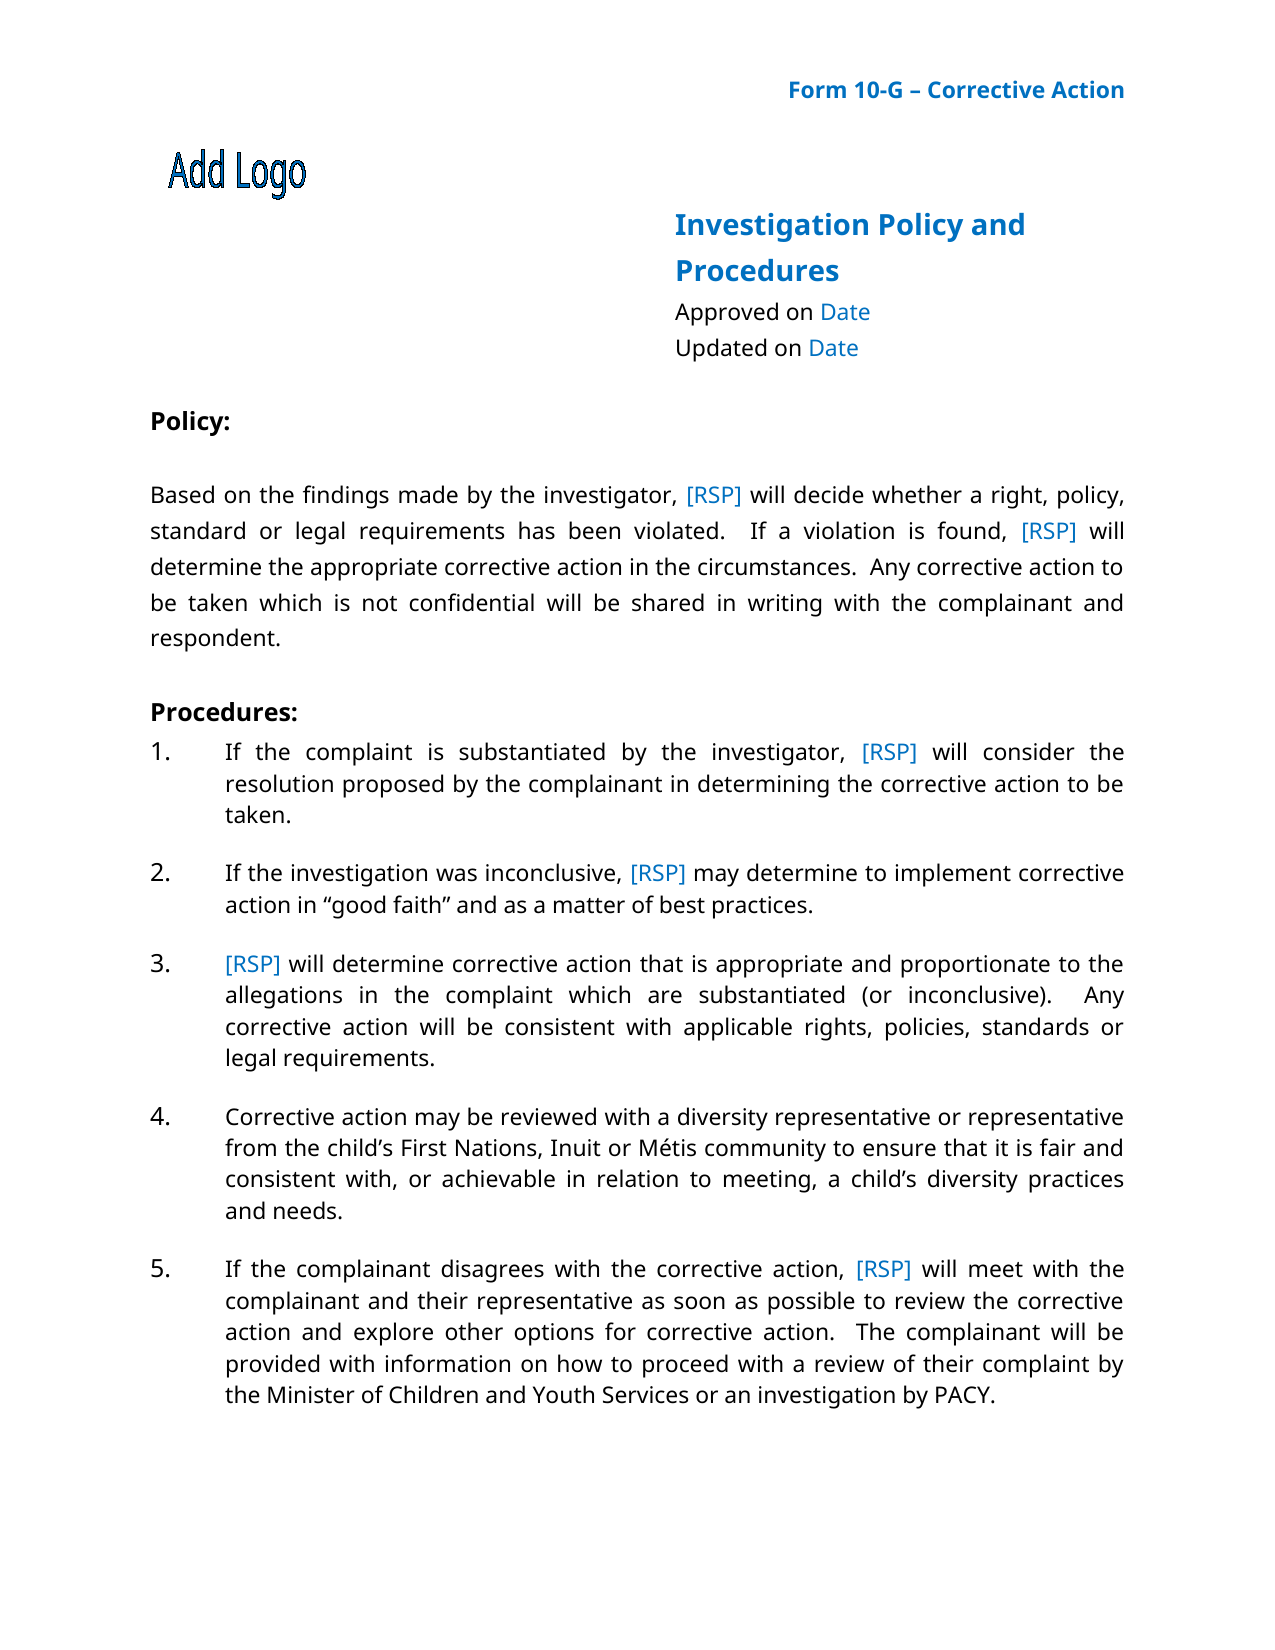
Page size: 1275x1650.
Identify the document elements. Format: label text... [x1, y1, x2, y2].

text Approved on Date [675, 296, 1125, 327]
text Updated on Date [675, 332, 1125, 363]
text [RSP] will determine corrective action that is appropriate and proportionate to the allegations in the complaint which are substantiated (or inconclusive). Any corrective action will be consistent with applicable rights, policies, standards or legal requirements. [150, 945, 1125, 1073]
text Corrective action may be reviewed with a diversity representative or representative from the child’s First Nations, Inuit or Métis community to ensure that it is fair and consistent with, or achievable in relation to meeting, a child’s diversity practices and needs. [150, 1098, 1125, 1226]
text Investigation Policy and Procedures [675, 204, 1125, 290]
text Based on the findings made by the investigator, [RSP] will decide whether a right, policy, standard or legal requirements has been violated. If a violation is found, [RSP] will determine the appropriate corrective action in the circumstances. Any corrective action to be taken which is not confidential will be shared in writing with the complainant and respondent. [150, 479, 1125, 654]
text Procedures: [150, 694, 1125, 728]
text If the complainant disagrees with the corrective action, [RSP] will meet with the complainant and their representative as soon as possible to review the corrective action and explore other options for corrective action. The complainant will be provided with information on how to proceed with a review of their complaint by the Minister of Children and Youth Services or an investigation by PACY. [150, 1251, 1125, 1410]
text If the complaint is substantiated by the investigator, [RSP] will consider the resolution proposed by the complainant in determining the corrective action to be taken. [150, 733, 1125, 830]
text Policy: [150, 403, 1125, 438]
text If the investigation was inconclusive, [RSP] may determine to implement corrective action in “good faith” and as a matter of best practices. [150, 855, 1125, 920]
